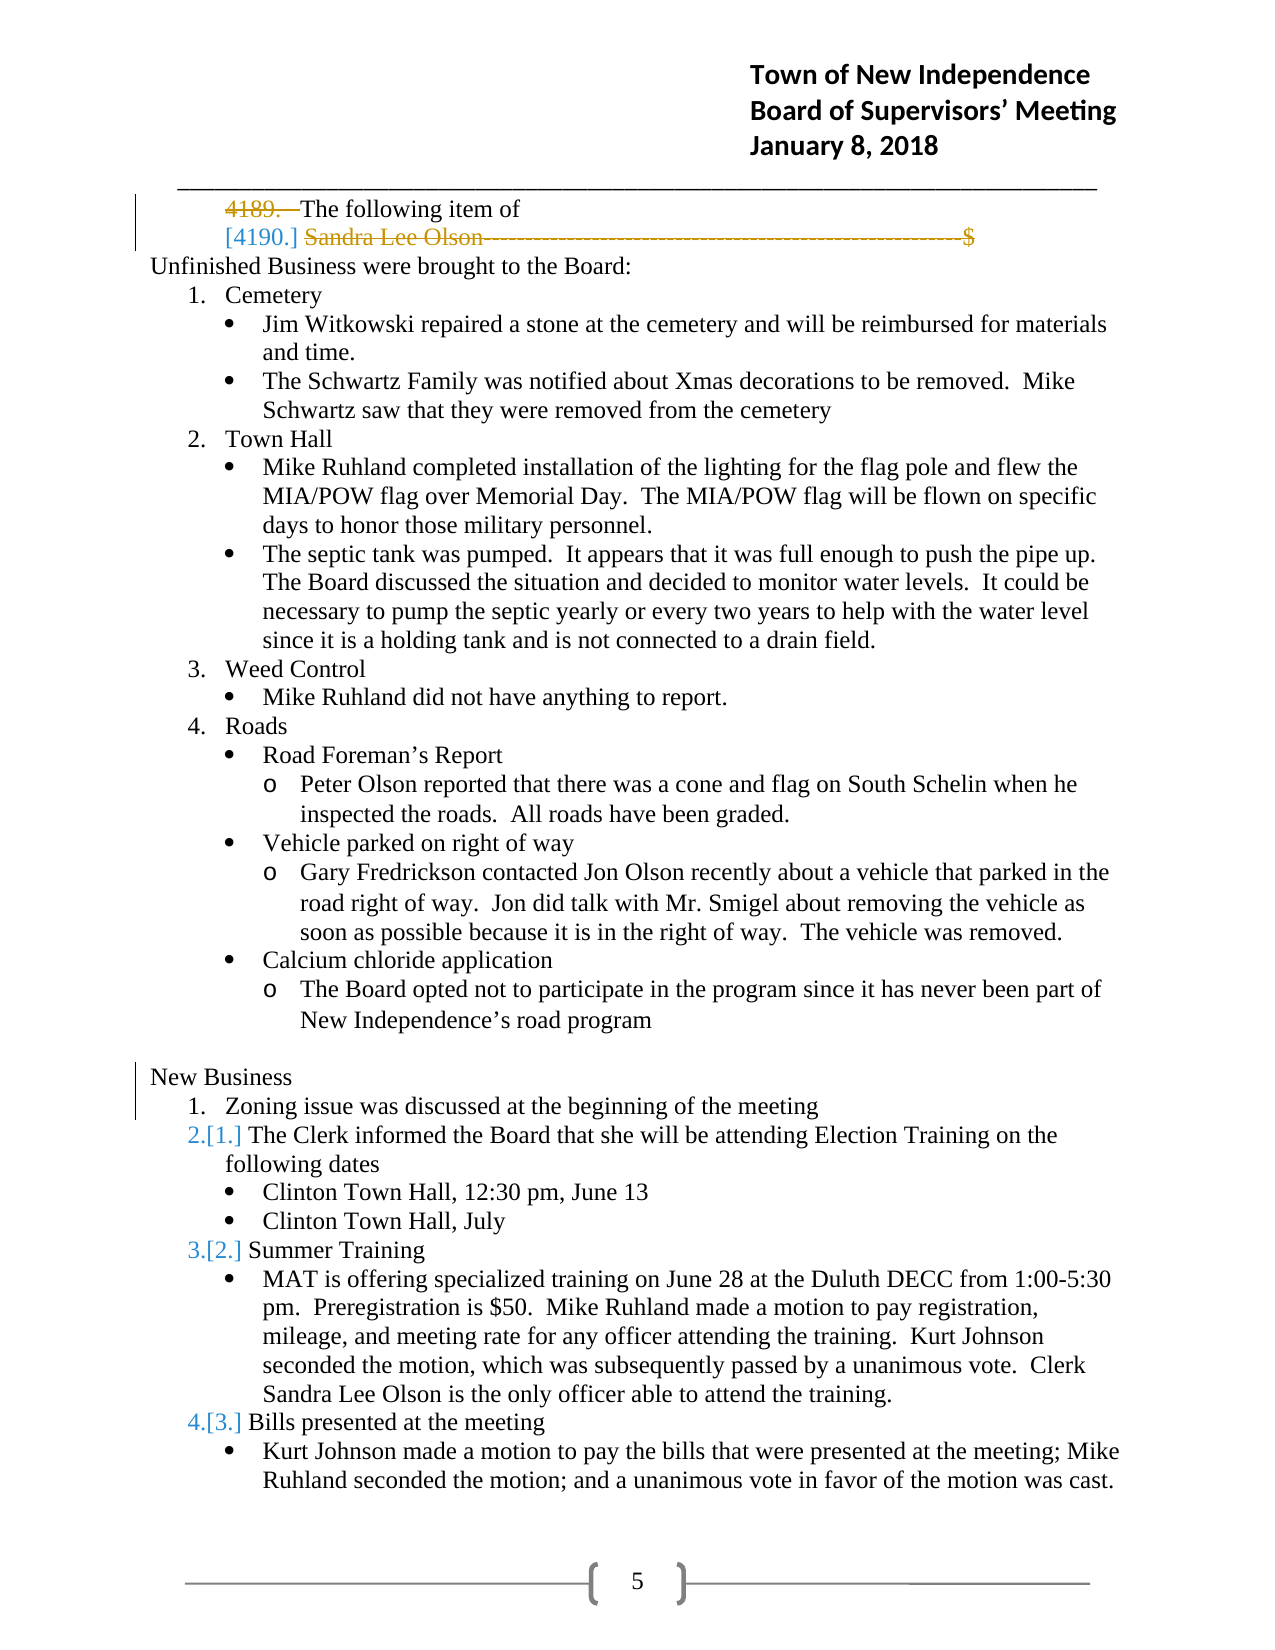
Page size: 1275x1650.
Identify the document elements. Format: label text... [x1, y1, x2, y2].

list MAT is offering specialized training on June 28 at the Duluth DECC from 1:00-5:30 pm. Preregistration is $50. Mike Ruhland made a motion to pay registration, mileage, and meeting rate for any officer attending the training. Kurt Johnson seconded the motion, which was subsequently passed by a unanimous vote. Clerk Sandra Lee Olson is the only officer able to attend the training. [225, 1264, 1125, 1407]
list Weed Control [187, 654, 1125, 682]
list Town Hall [187, 424, 1125, 452]
list The Schwartz Family was notified about Xmas decorations to be removed. Mike Schwartz saw that they were removed from the cemetery [225, 366, 1125, 424]
list The Clerk informed the Board that she will be attending Election Training on the following dates [187, 1120, 1125, 1177]
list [225, 1436, 1125, 1494]
list Vehicle parked on right of way [225, 828, 1125, 857]
list The following item of [225, 194, 1125, 222]
list Jim Witkowski repaired a stone at the cemetery and will be reimbursed for materials and time. [225, 309, 1125, 366]
list Cemetery [187, 280, 1125, 309]
list Peter Olson reported that there was a cone and flag on South Schelin when he inspected the roads. All roads have been graded. [262, 769, 1125, 828]
list Mike Ruhland completed installation of the lighting for the flag pole and flew the MIA/POW flag over Memorial Day. The MIA/POW flag will be flown on specific days to honor those military personnel. [225, 452, 1125, 539]
list The Board opted not to participate in the program since it has never been part of New Independence’s road program [262, 974, 1125, 1034]
list Summer Training [187, 1235, 1125, 1264]
list Zoning issue was discussed at the beginning of the meeting [187, 1091, 1125, 1120]
list Bills presented at the meeting [187, 1407, 1125, 1436]
list New Business [150, 1062, 1125, 1091]
list Road Foreman’s Report [225, 740, 1125, 769]
list Mike Ruhland did not have anything to report. [225, 682, 1125, 711]
list Clinton Town Hall, 12:30 pm, June 13 [225, 1177, 1125, 1206]
list Clinton Town Hall, July [225, 1206, 1125, 1235]
list Calcium chloride application [225, 945, 1125, 974]
list Gary Fredrickson contacted Jon Olson recently about a vehicle that parked in the road right of way. Jon did talk with Mr. Smigel about removing the vehicle as soon as possible because it is in the right of way. The vehicle was removed. [262, 857, 1125, 945]
list Roads [187, 711, 1125, 740]
list The septic tank was pumped. It appears that it was full enough to push the pipe up. The Board discussed the situation and decided to monitor water levels. It could be necessary to pump the septic yearly or every two years to help with the water level since it is a holding tank and is not connected to a drain field. [225, 539, 1125, 654]
text Unfinished Business were brought to the Board: [150, 251, 1125, 280]
